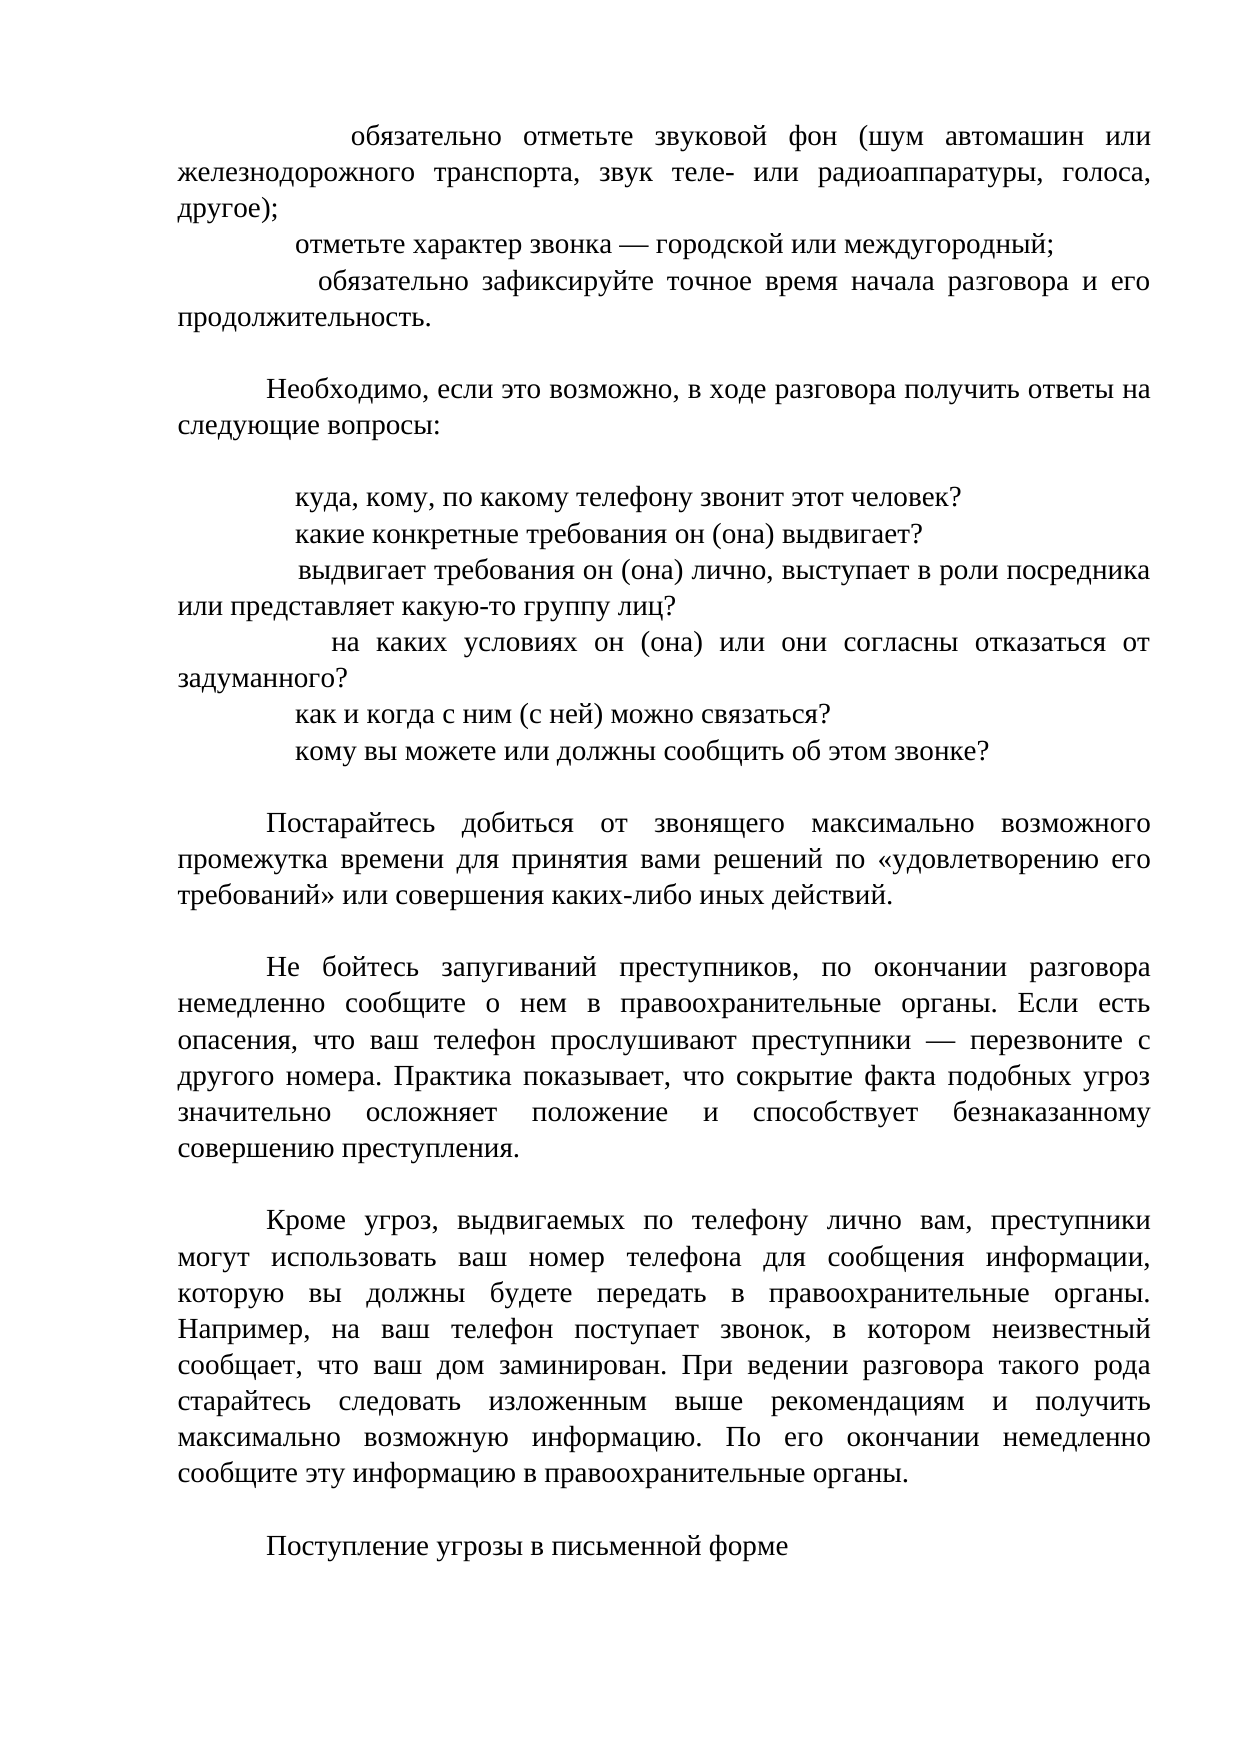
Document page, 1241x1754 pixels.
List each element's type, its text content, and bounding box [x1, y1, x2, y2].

text на каких условиях он (она) или они согласны отказаться от задуманного? [177, 624, 1152, 694]
text куда, кому, по какому телефону звонит этот человек? [177, 479, 1152, 513]
text Постарайтесь добиться от звонящего максимально возможного промежутка времени для принятия вами решений по «удовлетворению его требований» или совершения каких-либо иных действий. [177, 805, 1152, 911]
text Поступление угрозы в письменной форме [177, 1528, 1152, 1561]
text Кроме угроз, выдвигаемых по телефону лично вам, преступники могут использовать ваш номер телефона для сообщения информации, которую вы должны будете передать в правоохранительные органы. Например, на ваш телефон поступает звонок, в котором неизвестный сообщает, что ваш дом заминирован. При ведении разговора такого рода старайтесь следовать изложенным выше рекомендациям и получить максимально возможную информацию. По его окончании немедленно сообщите эту информацию в правоохранительные органы. [177, 1202, 1152, 1489]
text Не бойтесь запугиваний преступников, по окончании разговора немедленно сообщите о нем в правоохранительные органы. Если есть опасения, что ваш телефон прослушивают преступники — перезвоните с другого номера. Практика показывает, что сокрытие факта подобных угроз значительно осложняет положение и способствует безнаказанному совершению преступления. [177, 949, 1152, 1164]
text Необходимо, если это возможно, в ходе разговора получить ответы на следующие вопросы: [177, 371, 1152, 441]
text обязательно отметьте звуковой фон (шум автомашин или железнодорожного транспорта, звук теле- или радиоаппаратуры, голоса, другое); [177, 118, 1152, 224]
text обязательно зафиксируйте точное время начала разговора и его продолжительность. [177, 263, 1152, 332]
text какие конкретные требования он (она) выдвигает? [177, 516, 1152, 549]
text кому вы можете или должны сообщить об этом звонке? [177, 733, 1152, 766]
text как и когда с ним (с ней) можно связаться? [177, 696, 1152, 730]
text отметьте характер звонка — городской или междугородный; [177, 227, 1152, 260]
text выдвигает требования он (она) лично, выступает в роли посредника или представляет какую-то группу лиц? [177, 552, 1152, 622]
